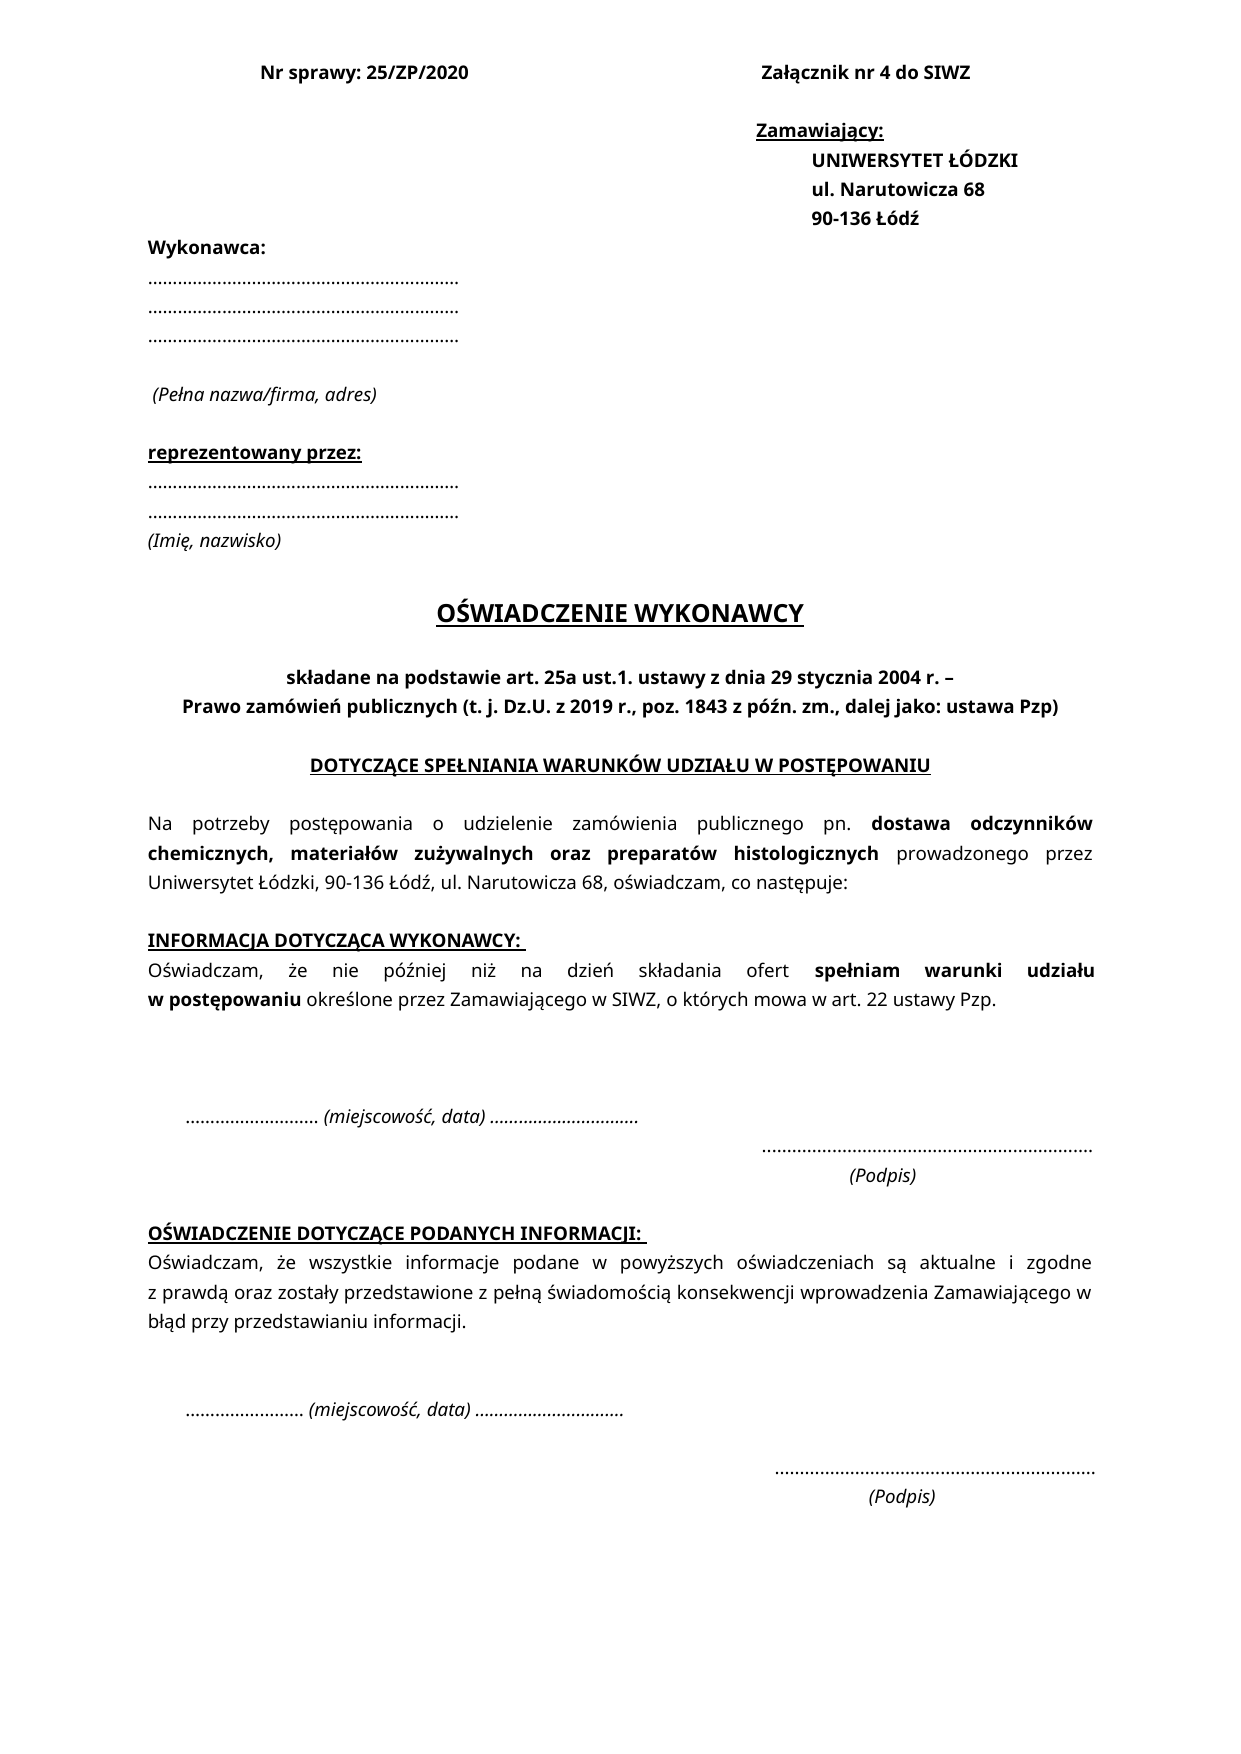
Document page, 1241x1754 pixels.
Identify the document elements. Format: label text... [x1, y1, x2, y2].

text (Pełna nazwa/firma, adres) [148, 381, 472, 407]
text ……………………………………………………… [148, 293, 472, 319]
text Prawo zamówień publicznych (t. j. Dz.U. z 2019 r., poz. 1843 z późn. zm., dalej jako: ustawa Pzp) [148, 693, 1093, 719]
text Nr sprawy: 25/ZP/2020 Załącznik nr 4 do SIWZ [148, 59, 1082, 84]
text ul. Narutowicza 68 [768, 176, 1093, 202]
text (Podpis) [148, 1162, 1082, 1187]
text (Imię, nazwisko) [148, 527, 472, 553]
text .................................................................. [148, 1133, 1093, 1158]
text Wykonawca: [148, 235, 1093, 260]
text OŚWIADCZENIE WYKONAWCY [148, 596, 1093, 630]
text ……………………………………………………… [148, 498, 472, 524]
text składane na podstawie art. 25a ust.1. ustawy z dnia 29 stycznia 2004 r. – [148, 664, 1093, 690]
text INFORMACJA DOTYCZĄCA WYKONAWCY: [148, 928, 1095, 953]
text ……………………………………………………… [148, 264, 472, 289]
text UNIWERSYTET ŁÓDZKI [738, 147, 1093, 172]
text reprezentowany przez: [148, 439, 1093, 465]
text 90-136 Łódź [768, 205, 1093, 231]
text ……………………………………………………… [148, 469, 472, 494]
text OŚWIADCZENIE DOTYCZĄCE PODANYCH INFORMACJI: [148, 1220, 1096, 1246]
text Na potrzeby postępowania o udzielenie zamówienia publicznego pn. dostawa odczynników chemicznych, materiałów zużywalnych oraz preparatów histologicznych prowadzonego przez Uniwersytet Łódzki, 90-136 Łódź, ul. Narutowicza 68, oświadczam, co następuje: [148, 811, 1093, 895]
text ……………………………………………………… [148, 322, 472, 348]
text ................................................................ [185, 1454, 1095, 1480]
text …………………… (miejscowość, data) …………………………. [185, 1396, 1095, 1422]
text Zamawiający: [148, 118, 1093, 143]
text ……………………… (miejscowość, data) …………………………. [185, 1103, 1095, 1129]
text Oświadczam, że nie później niż na dzień składania ofert spełniam warunki udziału w postępowaniu określone przez Zamawiającego w SIWZ, o których mowa w art. 22 ustawy Pzp. [148, 957, 1095, 1012]
text DOTYCZĄCE SPEŁNIANIA WARUNKÓW UDZIAŁU W POSTĘPOWANIU [148, 752, 1093, 778]
text (Podpis) [148, 1484, 1082, 1509]
text Oświadczam, że wszystkie informacje podane w powyższych oświadczeniach są aktualne i zgodne z prawdą oraz zostały przedstawione z pełną świadomością konsekwencji wprowadzenia Zamawiającego w błąd przy przedstawianiu informacji. [148, 1250, 1093, 1334]
